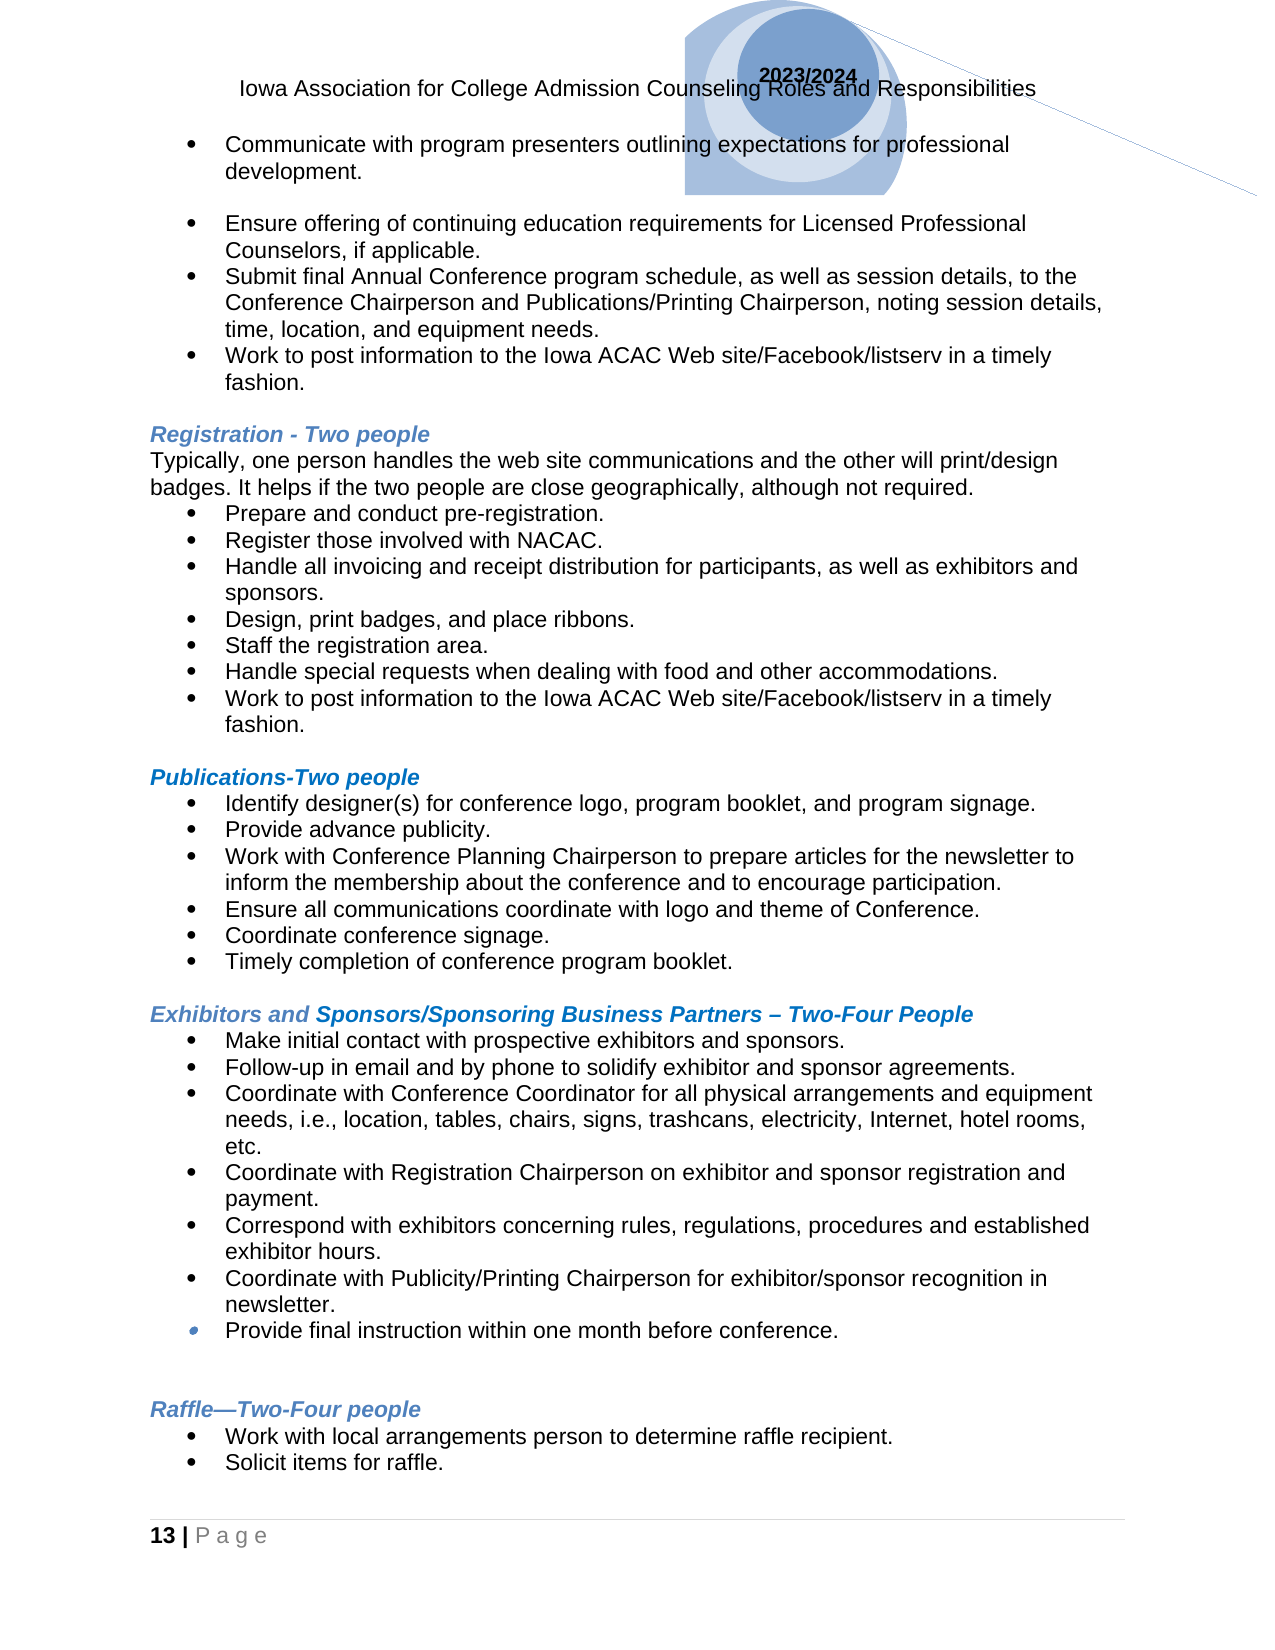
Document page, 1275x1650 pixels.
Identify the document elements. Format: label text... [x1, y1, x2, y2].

list Solicit items for raffle. [187, 1449, 1125, 1475]
list Design, print badges, and place ribbons. [187, 606, 1125, 632]
list Handle special requests when dealing with food and other accommodations. [187, 658, 1125, 685]
list Coordinate with Registration Chairperson on exhibitor and sponsor registration and payment. [187, 1159, 1125, 1212]
subtitle Registration - Two people [150, 421, 1125, 447]
list Submit final Annual Conference program schedule, as well as session details, to the Conference Chairperson and Publications/Printing Chairperson, noting session details, time, location, and equipment needs. [187, 263, 1125, 342]
list Coordinate with Publicity/Printing Chairperson for exhibitor/sponsor recognition in newsletter. [187, 1264, 1125, 1317]
list Ensure all communications coordinate with logo and theme of Conference. [187, 896, 1125, 922]
list Coordinate with Conference Coordinator for all physical arrangements and equipment needs, i.e., location, tables, chairs, signs, trashcans, electricity, Internet, hotel rooms, etc. [187, 1080, 1125, 1159]
list Ensure offering of continuing education requirements for Licensed Professional Counselors, if applicable. [187, 210, 1125, 263]
list Follow-up in email and by phone to solidify exhibitor and sponsor agreements. [187, 1054, 1125, 1080]
text Publications-Two people [150, 764, 1125, 790]
list Communicate with program presenters outlining expectations for professional development. [187, 131, 1125, 184]
list Staff the registration area. [187, 632, 1125, 658]
list Coordinate conference signage. [187, 922, 1125, 948]
list Work with Conference Planning Chairperson to prepare articles for the newsletter to inform the membership about the conference and to encourage participation. [187, 843, 1125, 896]
list Provide advance publicity. [187, 816, 1125, 843]
list Work to post information to the Iowa ACAC Web site/Facebook/listserv in a timely fashion. [187, 342, 1125, 395]
subtitle Raffle—Two-Four people [150, 1396, 1125, 1423]
list Register those involved with NACAC. [187, 527, 1125, 553]
text Exhibitors and Sponsors/Sponsoring Business Partners – Two-Four People [150, 1001, 1125, 1027]
list Prepare and conduct pre-registration. [187, 500, 1125, 527]
list Work with local arrangements person to determine raffle recipient. [187, 1423, 1125, 1449]
list Identify designer(s) for conference logo, program booklet, and program signage. [187, 790, 1125, 816]
list Provide final instruction within one month before conference. [187, 1317, 1125, 1343]
list Correspond with exhibitors concerning rules, regulations, procedures and established exhibitor hours. [187, 1212, 1125, 1264]
list Timely completion of conference program booklet. [187, 948, 1125, 974]
list Make initial contact with prospective exhibitors and sponsors. [187, 1027, 1125, 1054]
list Handle all invoicing and receipt distribution for participants, as well as exhibitors and sponsors. [187, 553, 1125, 606]
text Typically, one person handles the web site communications and the other will print/design badges. It helps if the two people are close geographically, although not required. [150, 447, 1125, 500]
list Work to post information to the Iowa ACAC Web site/Facebook/listserv in a timely fashion. [187, 685, 1125, 737]
